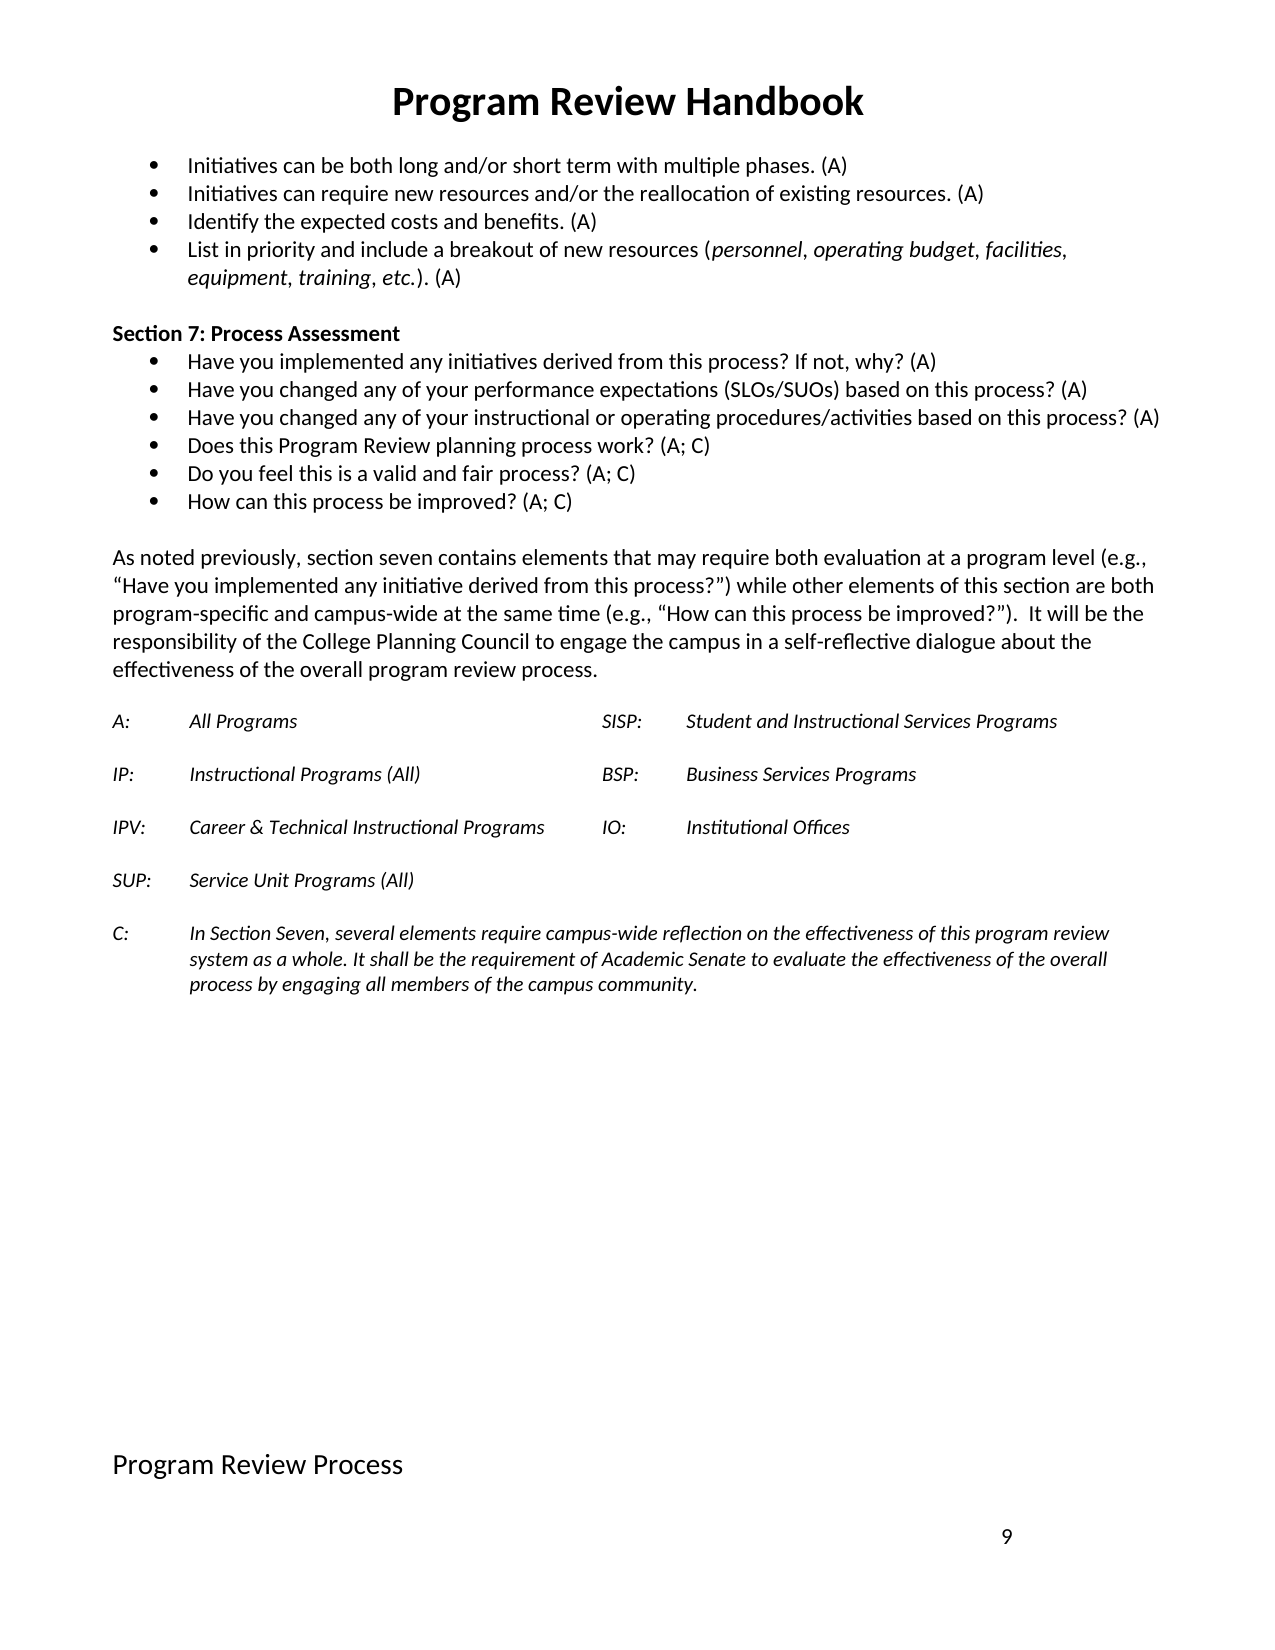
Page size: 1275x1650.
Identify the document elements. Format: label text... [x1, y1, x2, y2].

table_header A: [101, 708, 178, 761]
list Have you changed any of your performance expectations (SLOs/SUOs) based on this process? (A) [150, 375, 1162, 403]
text Program Review Process [112, 1446, 1162, 1481]
table_cell BSP: [591, 761, 675, 814]
table_cell IP: [101, 761, 178, 814]
text As noted previously, section seven contains elements that may require both evaluation at a program level (e.g., “Have you implemented any initiative derived from this process?”) while other elements of this section are both program-specific and campus-wide at the same time (e.g., “How can this process be improved?”). It will be the responsibility of the College Planning Council to engage the campus in a self-reflective dialogue about the effectiveness of the overall program review process. [112, 543, 1162, 683]
list How can this process be improved? (A; C) [150, 487, 1162, 515]
table_cell Career & Technical Instructional Programs [178, 814, 591, 867]
table_cell Institutional Offices [675, 814, 1078, 867]
table_cell IPV: [101, 814, 178, 867]
table_cell IO: [591, 814, 675, 867]
list List in priority and include a breakout of new resources (personnel, operating budget, facilities, equipment, training, etc.). (A) [150, 235, 1162, 291]
list Have you changed any of your instructional or operating procedures/activities based on this process? (A) [150, 403, 1162, 431]
table_cell In Section Seven, several elements require campus-wide reflection on the effectiveness of this program review system as a whole. It shall be the requirement of Academic Senate to evaluate the effectiveness of the overall process by engaging all members of the campus community. [178, 920, 1153, 1022]
list Do you feel this is a valid and fair process? (A; C) [150, 459, 1162, 487]
table_header SISP: [591, 708, 675, 761]
list Have you implemented any initiatives derived from this process? If not, why? (A) [150, 347, 1162, 375]
list Initiatives can require new resources and/or the reallocation of existing resources. (A) [150, 179, 1162, 207]
list Initiatives can be both long and/or short term with multiple phases. (A) [150, 151, 1162, 179]
table_header All Programs [178, 708, 591, 761]
table_cell Service Unit Programs (All) [178, 867, 572, 920]
table_header Student and Instructional Services Programs [675, 708, 1078, 761]
table_cell C: [101, 920, 178, 1022]
text Section 7: Process Assessment [112, 319, 1162, 347]
table_cell Business Services Programs [675, 761, 1078, 814]
list Does this Program Review planning process work? (A; C) [150, 431, 1162, 459]
list Identify the expected costs and benefits. (A) [150, 207, 1162, 235]
table_cell Instructional Programs (All) [178, 761, 591, 814]
table_cell SUP: [101, 867, 178, 920]
